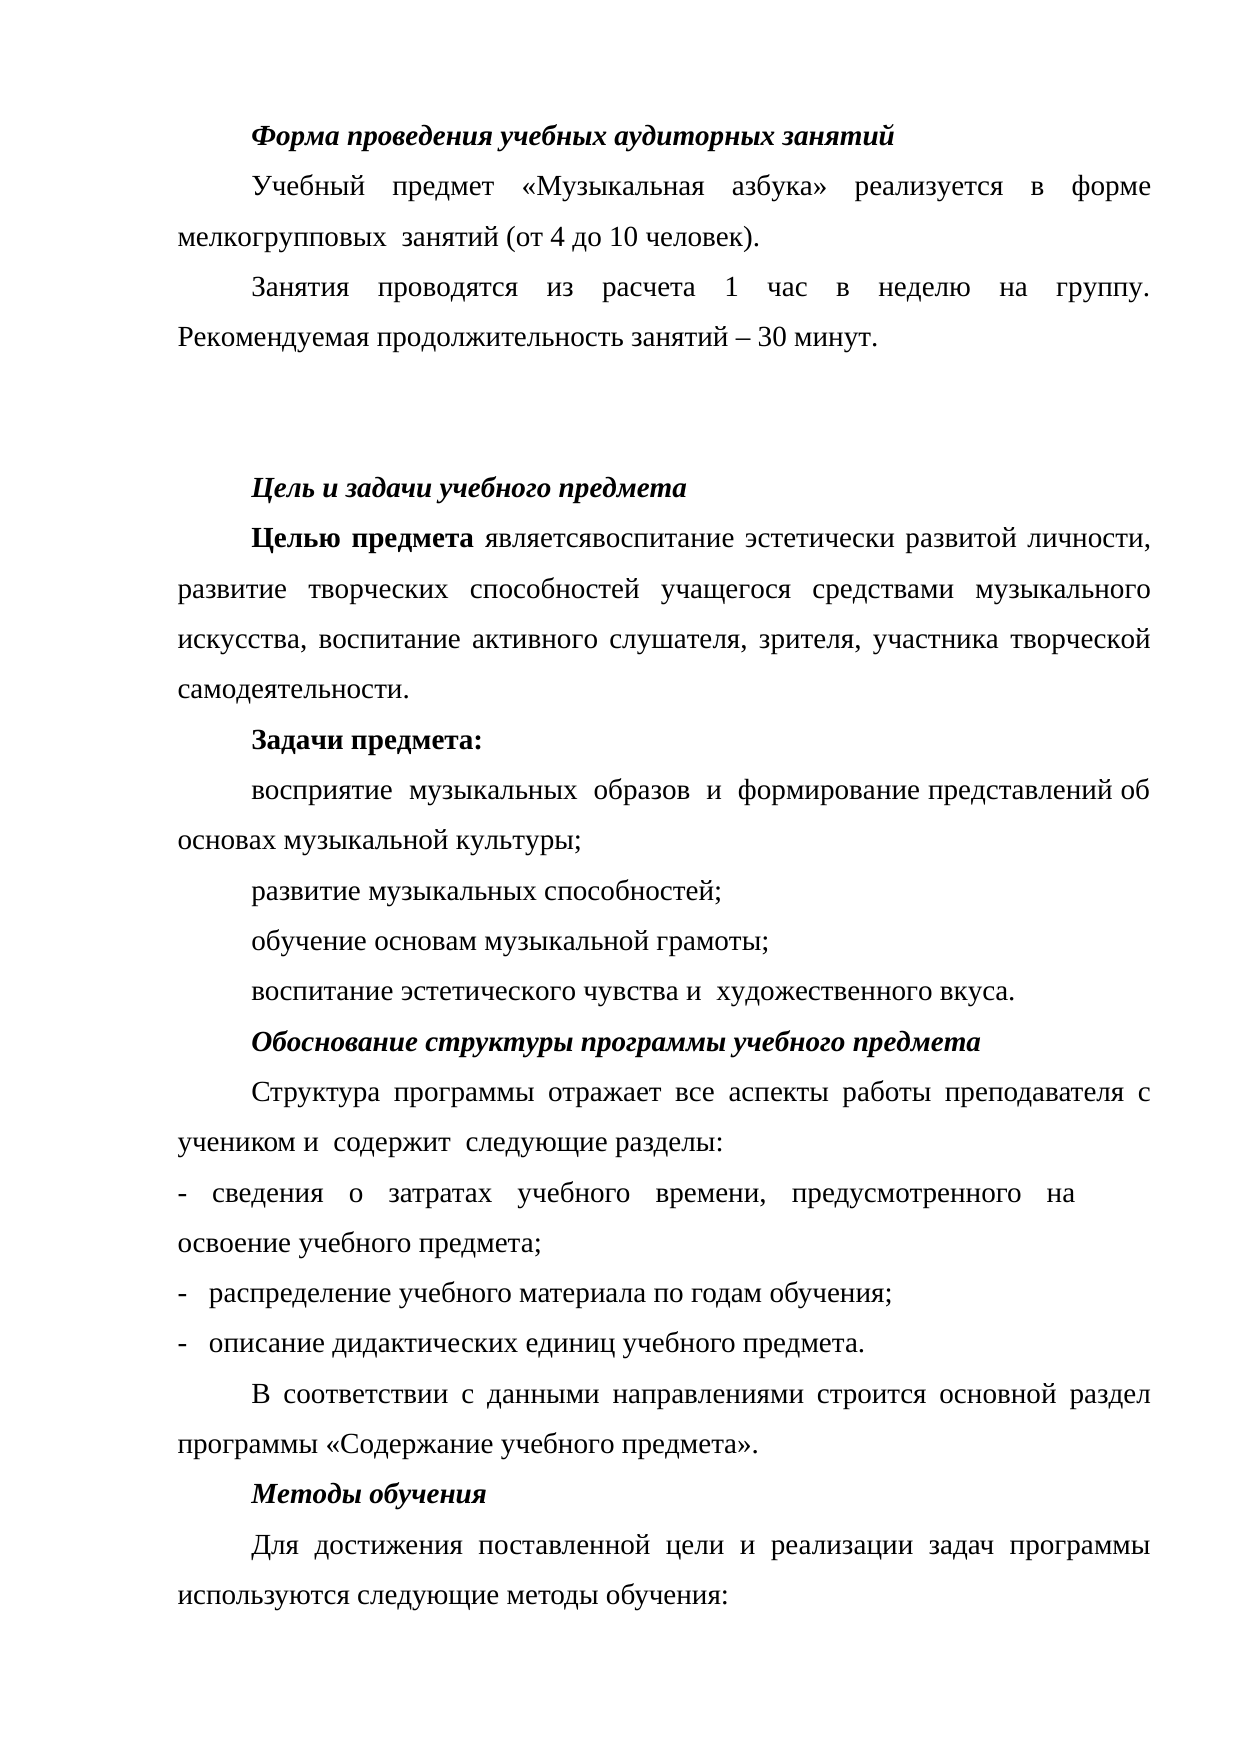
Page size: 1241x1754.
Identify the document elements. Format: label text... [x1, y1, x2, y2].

text - распределение учебного материала по годам обучения; [177, 1275, 1152, 1309]
text Целью предмета являетсявоспитание эстетически развитой личности, развитие творческих способностей учащегося средствами музыкального искусства, воспитание активного слушателя, зрителя, участника творческой самодеятельности. [177, 521, 1152, 705]
list воспитание эстетического чувства и художественного вкуса. [251, 973, 1152, 1007]
list восприятие музыкальных образов и формирование представлений об основах музыкальной культуры; [177, 772, 1152, 856]
text Занятия проводятся из расчета 1 час в неделю на группу. Рекомендуемая продолжительность занятий – 30 минут. [177, 269, 1152, 353]
text Структура программы отражает все аспекты работы преподавателя с учеником и содержит следующие разделы: [177, 1074, 1152, 1158]
text Задачи предмета: [177, 722, 1152, 755]
text - описание дидактических единиц учебного предмета. [177, 1326, 1152, 1359]
text Форма проведения учебных аудиторных занятий [177, 118, 1152, 152]
text В соответствии с данными направлениями строится основной раздел программы «Содержание учебного предмета». [177, 1376, 1152, 1460]
text Учебный предмет «Музыкальная азбука» реализуется в форме мелкогрупповых занятий (от 4 до 10 человек). [177, 168, 1152, 252]
text Для достижения поставленной цели и реализации задач программы используются следующие методы обучения: [177, 1527, 1152, 1611]
text - сведения о затратах учебного времени, предусмотренного на освоение учебного предмета; [177, 1175, 1152, 1258]
text Цель и задачи учебного предмета [177, 470, 1152, 504]
text Методы обучения [177, 1477, 1152, 1510]
list развитие музыкальных способностей; [177, 873, 1152, 906]
text Обоснование структуры программы учебного предмета [177, 1024, 1152, 1057]
list обучение основам музыкальной грамоты; [177, 923, 1152, 957]
